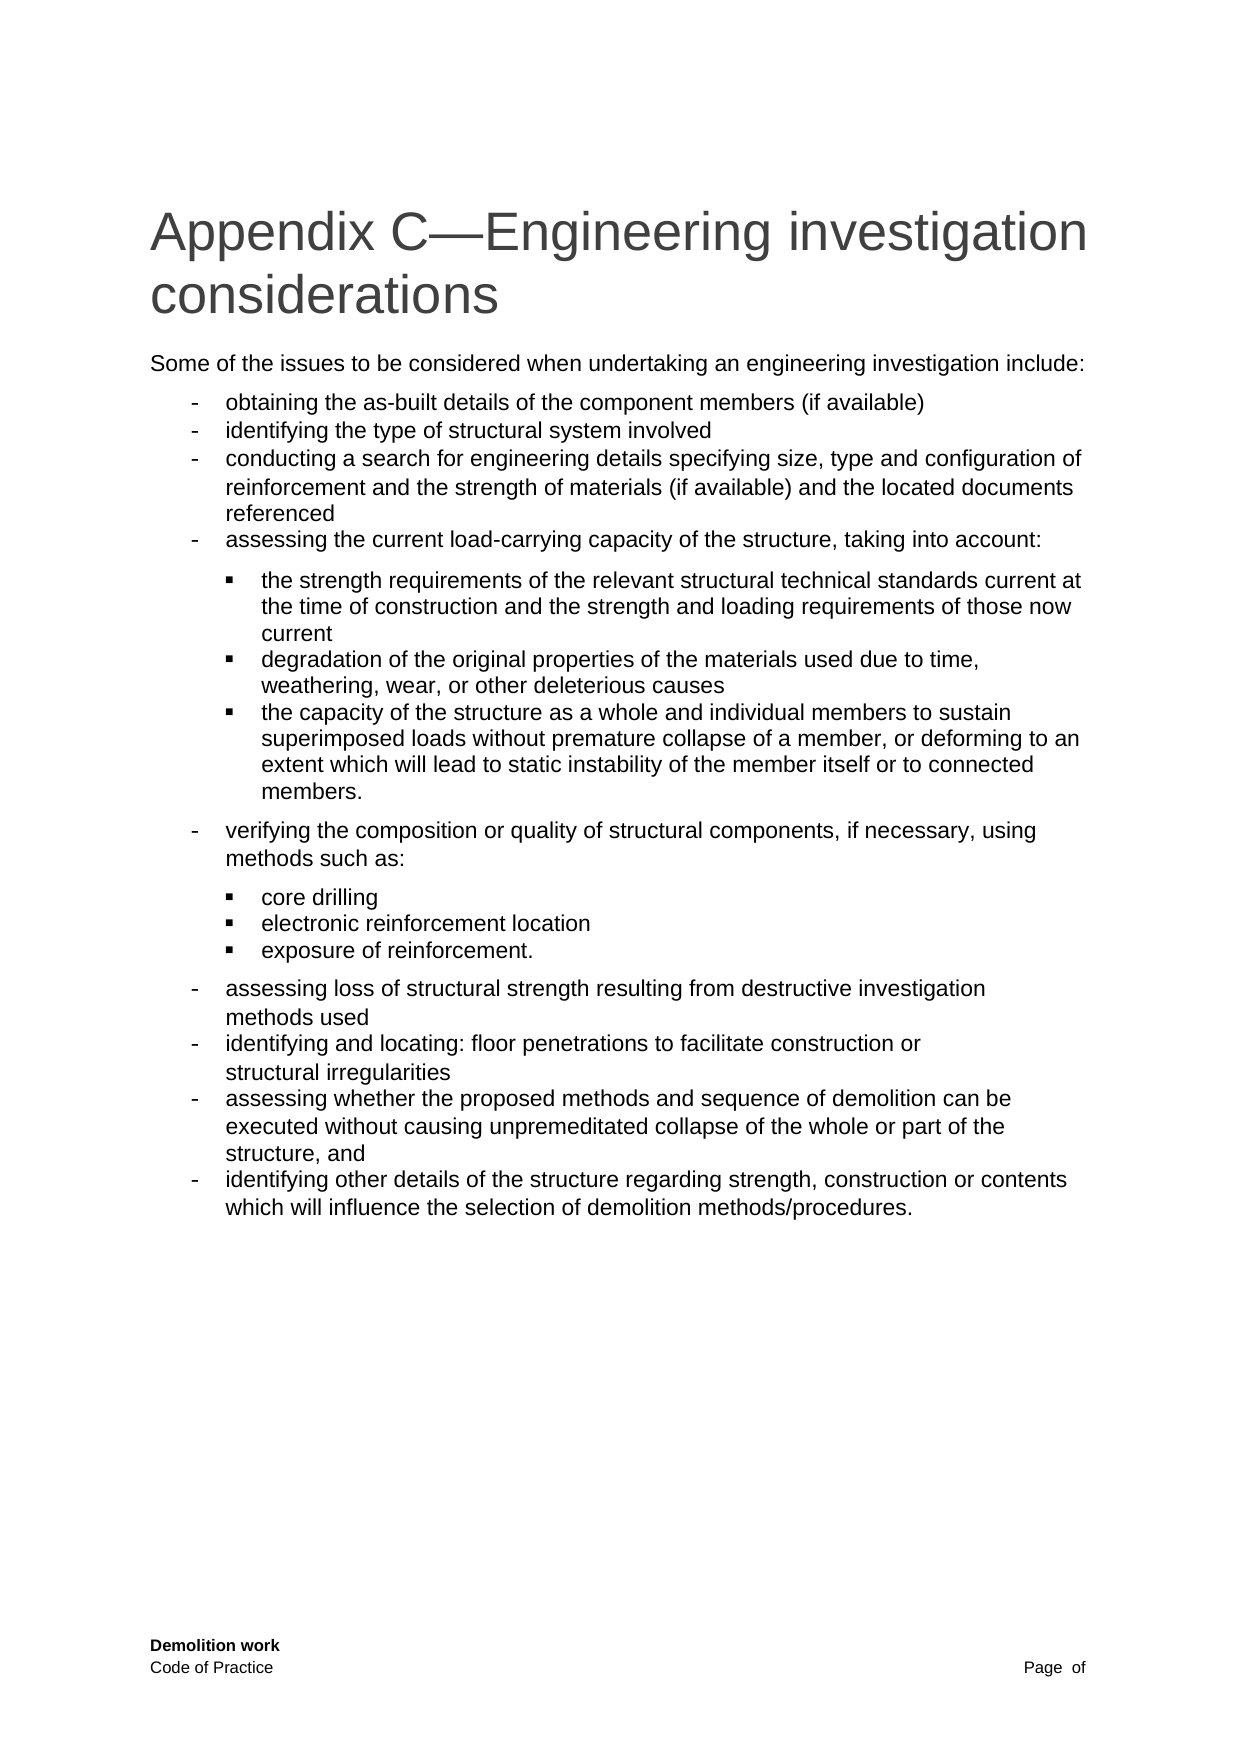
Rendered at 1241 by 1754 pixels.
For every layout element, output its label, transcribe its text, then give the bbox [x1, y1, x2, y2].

subtitle Appendix C—Engineering investigation considerations [150, 200, 1090, 324]
list electronic reinforcement location [224, 910, 1090, 937]
list identifying and locating: floor penetrations to facilitate construction or structural irregularities [188, 1030, 1090, 1085]
list identifying other details of the structure regarding strength, construction or contents which will influence the selection of demolition methods/procedures. [188, 1166, 1090, 1221]
list assessing loss of structural strength resulting from destructive investigation methods used [188, 975, 1090, 1030]
list conducting a search for engineering details specifying size, type and configuration of reinforcement and the strength of materials (if available) and the located documents referenced [188, 445, 1090, 526]
list obtaining the as-built details of the component members (if available) [188, 388, 1090, 417]
text Some of the issues to be considered when undertaking an engineering investigation include: [150, 349, 1090, 376]
list core drilling [224, 884, 1090, 910]
list exposure of reinforcement. [224, 937, 1090, 963]
list assessing whether the proposed methods and sequence of demolition can be executed without causing unpremeditated collapse of the whole or part of the structure, and [188, 1085, 1090, 1166]
list degradation of the original properties of the materials used due to time, weathering, wear, or other deleterious causes [224, 646, 1090, 699]
list identifying the type of structural system involved [188, 417, 1090, 445]
list verifying the composition or quality of structural components, if necessary, using methods such as: [188, 817, 1090, 871]
list assessing the current load-carrying capacity of the structure, taking into account: [188, 526, 1090, 554]
list the strength requirements of the relevant structural technical standards current at the time of construction and the strength and loading requirements of those now current [224, 567, 1090, 646]
list the capacity of the structure as a whole and individual members to sustain superimposed loads without premature collapse of a member, or deforming to an extent which will lead to static instability of the member itself or to connected members. [224, 699, 1090, 804]
